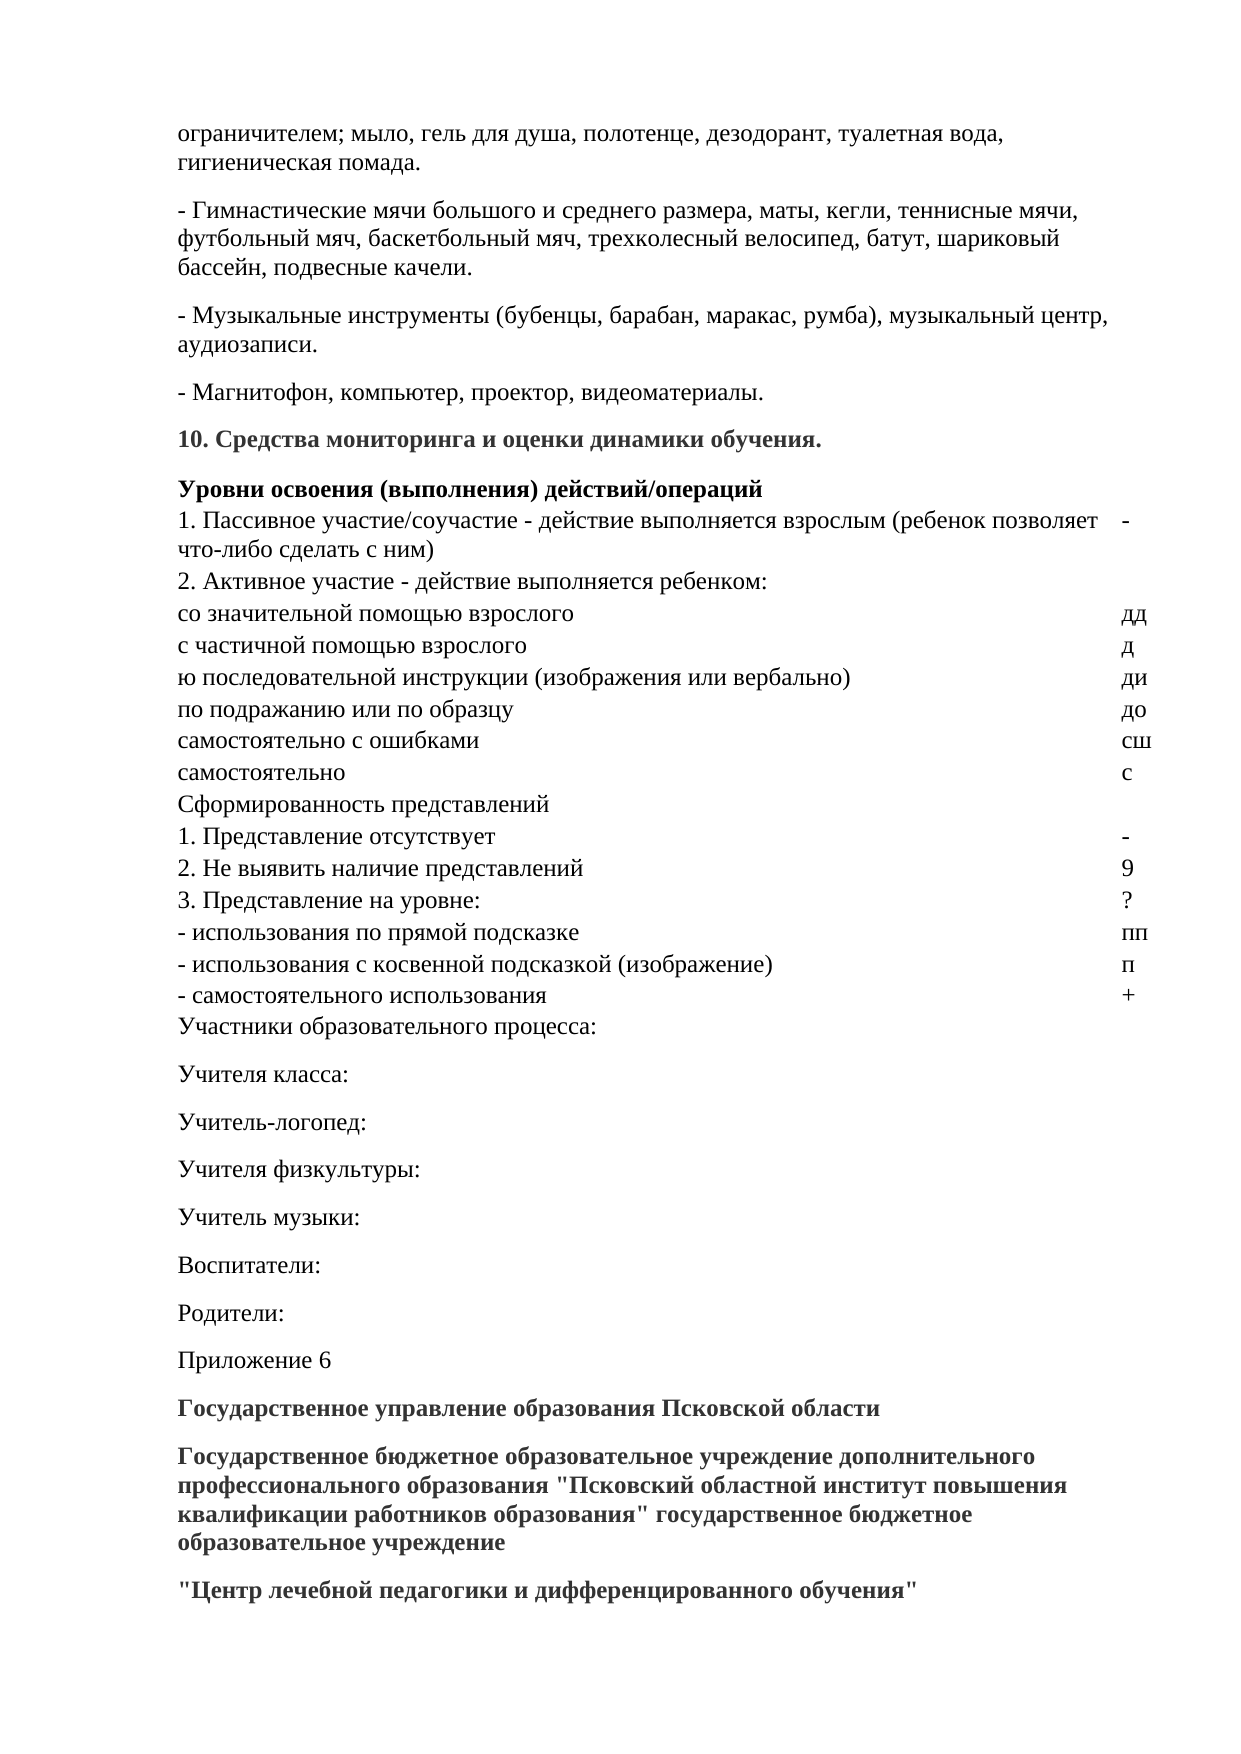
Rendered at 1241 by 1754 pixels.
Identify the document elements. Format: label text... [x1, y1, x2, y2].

text Учителя класса: [177, 1059, 1152, 1087]
text - Гимнастические мячи большого и среднего размера, маты, кегли, теннисные мячи, футбольный мяч, баскетбольный мяч, трехколесный велосипед, батут, шариковый бассейн, подвесные качели. [177, 195, 1152, 281]
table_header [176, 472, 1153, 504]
text Учитель музыки: [177, 1202, 1152, 1231]
text 10. Средства мониторинга и оценки динамики обучения. [177, 424, 1152, 453]
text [177, 118, 1152, 176]
text Родители: [177, 1298, 1152, 1327]
text Учитель-логопед: [177, 1107, 1152, 1135]
text Государственное бюджетное образовательное учреждение дополнительного профессионального образования "Псковский областной институт повышения квалификации работников образования" государственное бюджетное образовательное учреждение [177, 1441, 1152, 1556]
text Учителя физкультуры: [177, 1154, 1152, 1183]
text Воспитатели: [177, 1250, 1152, 1279]
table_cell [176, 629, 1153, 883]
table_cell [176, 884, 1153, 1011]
text Приложение 6 [177, 1346, 1152, 1374]
text Участники образовательного процесса: [177, 1011, 1152, 1040]
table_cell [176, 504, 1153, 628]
text - Музыкальные инструменты (бубенцы, барабан, маракас, румба), музыкальный центр, аудиозаписи. [177, 300, 1152, 357]
text Государственное управление образования Псковской области [177, 1393, 1152, 1422]
text - Магнитофон, компьютер, проектор, видеоматериалы. [177, 377, 1152, 405]
text "Центр лечебной педагогики и дифференцированного обучения" [177, 1575, 1152, 1604]
